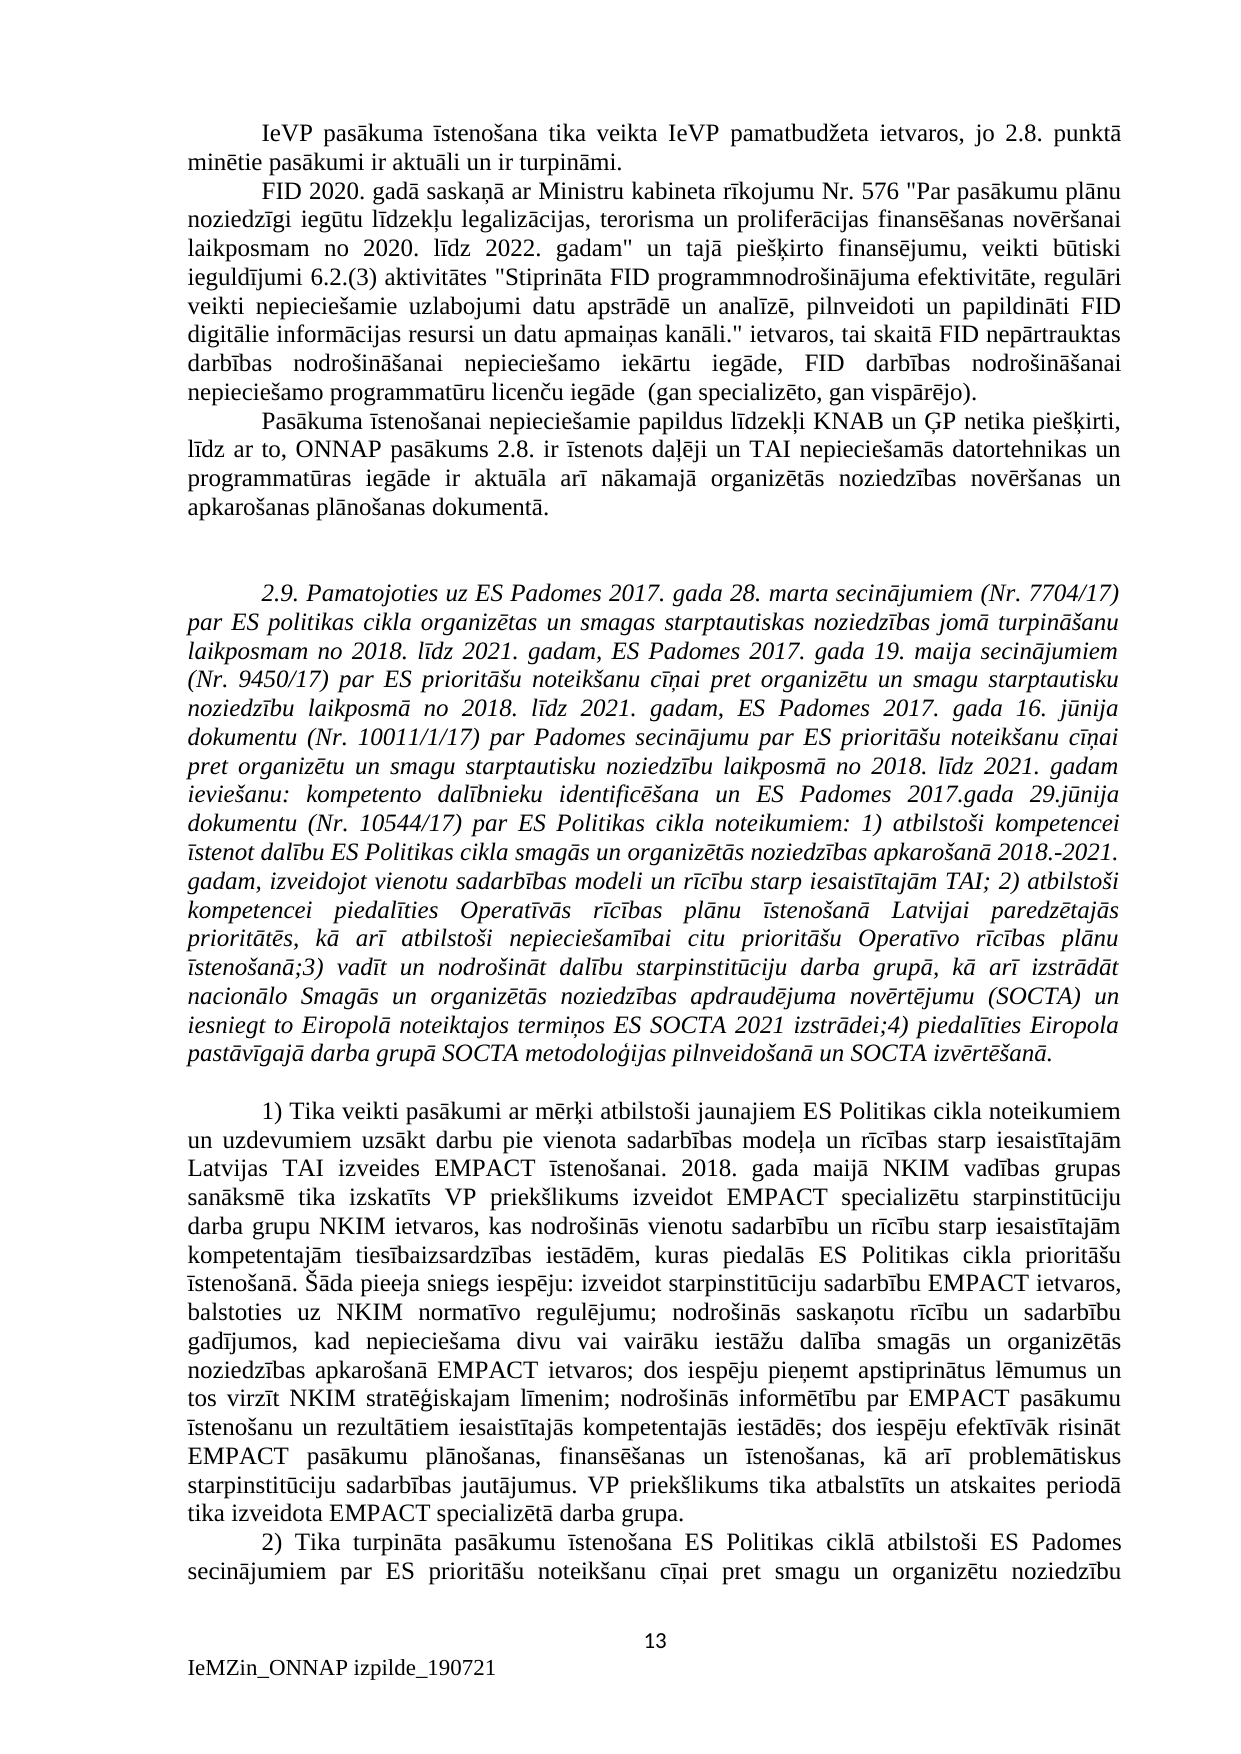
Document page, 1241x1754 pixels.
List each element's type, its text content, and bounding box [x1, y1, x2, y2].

text FID 2020. gadā saskaņā ar Ministru kabineta rīkojumu Nr. 576 "Par pasākumu plānu noziedzīgi iegūtu līdzekļu legalizācijas, terorisma un proliferācijas finansēšanas novēršanai laikposmam no 2020. līdz 2022. gadam" un tajā piešķirto finansējumu, veikti būtiski ieguldījumi 6.2.(3) aktivitātes "Stiprināta FID programmnodrošinājuma efektivitāte, regulāri veikti nepieciešamie uzlabojumi datu apstrādē un analīzē, pilnveidoti un papildināti FID digitālie informācijas resursi un datu apmaiņas kanāli." ietvaros, tai skaitā FID nepārtrauktas darbības nodrošināšanai nepieciešamo iekārtu iegāde, FID darbības nodrošināšanai nepieciešamo programmatūru licenču iegāde (gan specializēto, gan vispārējo). [187, 176, 1122, 406]
text 2.9. Pamatojoties uz ES Padomes 2017. gada 28. marta secinājumiem (Nr. 7704/17) par ES politikas cikla organizētas un smagas starptautiskas noziedzības jomā turpināšanu laikposmam no 2018. līdz 2021. gadam, ES Padomes 2017. gada 19. maija secinājumiem (Nr. 9450/17) par ES prioritāšu noteikšanu cīņai pret organizētu un smagu starptautisku noziedzību laikposmā no 2018. līdz 2021. gadam, ES Padomes 2017. gada 16. jūnija dokumentu (Nr. 10011/1/17) par Padomes secinājumu par ES prioritāšu noteikšanu cīņai pret organizētu un smagu starptautisku noziedzību laikposmā no 2018. līdz 2021. gadam ieviešanu: kompetento dalībnieku identificēšana un ES Padomes 2017.gada 29.jūnija dokumentu (Nr. 10544/17) par ES Politikas cikla noteikumiem: 1) atbilstoši kompetencei īstenot dalību ES Politikas cikla smagās un organizētās noziedzības apkarošanā 2018.-2021. gadam, izveidojot vienotu sadarbības modeli un rīcību starp iesaistītajām TAI; 2) atbilstoši kompetencei piedalīties Operatīvās rīcības plānu īstenošanā Latvijai paredzētajās prioritātēs, kā arī atbilstoši nepieciešamībai citu prioritāšu Operatīvo rīcības plānu īstenošanā;3) vadīt un nodrošināt dalību starpinstitūciju darba grupā, kā arī izstrādāt nacionālo Smagās un organizētās noziedzības apdraudējuma novērtējumu (SOCTA) un iesniegt to Eiropolā noteiktajos termiņos ES SOCTA 2021 izstrādei;4) piedalīties Eiropola pastāvīgajā darba grupā SOCTA metodoloģijas pilnveidošanā un SOCTA izvērtēšanā. [187, 578, 1122, 1067]
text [187, 1527, 1122, 1585]
text 1) Tika veikti pasākumi ar mērķi atbilstoši jaunajiem ES Politikas cikla noteikumiem un uzdevumiem uzsākt darbu pie vienota sadarbības modeļa un rīcības starp iesaistītajām Latvijas TAI izveides EMPACT īstenošanai. 2018. gada maijā NKIM vadības grupas sanāksmē tika izskatīts VP priekšlikums izveidot EMPACT specializētu starpinstitūciju darba grupu NKIM ietvaros, kas nodrošinās vienotu sadarbību un rīcību starp iesaistītajām kompetentajām tiesībaizsardzības iestādēm, kuras piedalās ES Politikas cikla prioritāšu īstenošanā. Šāda pieeja sniegs iespēju: izveidot starpinstitūciju sadarbību EMPACT ietvaros, balstoties uz NKIM normatīvo regulējumu; nodrošinās saskaņotu rīcību un sadarbību gadījumos, kad nepieciešama divu vai vairāku iestāžu dalība smagās un organizētās noziedzības apkarošanā EMPACT ietvaros; dos iespēju pieņemt apstiprinātus lēmumus un tos virzīt NKIM stratēģiskajam līmenim; nodrošinās informētību par EMPACT pasākumu īstenošanu un rezultātiem iesaistītajās kompetentajās iestādēs; dos iespēju efektīvāk risināt EMPACT pasākumu plānošanas, finansēšanas un īstenošanas, kā arī problemātiskus starpinstitūciju sadarbības jautājumus. VP priekšlikums tika atbalstīts un atskaites periodā tika izveidota EMPACT specializētā darba grupa. [187, 1096, 1122, 1527]
text Pasākuma īstenošanai nepieciešamie papildus līdzekļi KNAB un ĢP netika piešķirti, līdz ar to, ONNAP pasākums 2.8. ir īstenots daļēji un TAI nepieciešamās datortehnikas un programmatūras iegāde ir aktuāla arī nākamajā organizētās noziedzības novēršanas un apkarošanas plānošanas dokumentā. [187, 406, 1122, 521]
text IeVP pasākuma īstenošana tika veikta IeVP pamatbudžeta ietvaros, jo 2.8. punktā minētie pasākumi ir aktuāli un ir turpināmi. [187, 118, 1122, 176]
